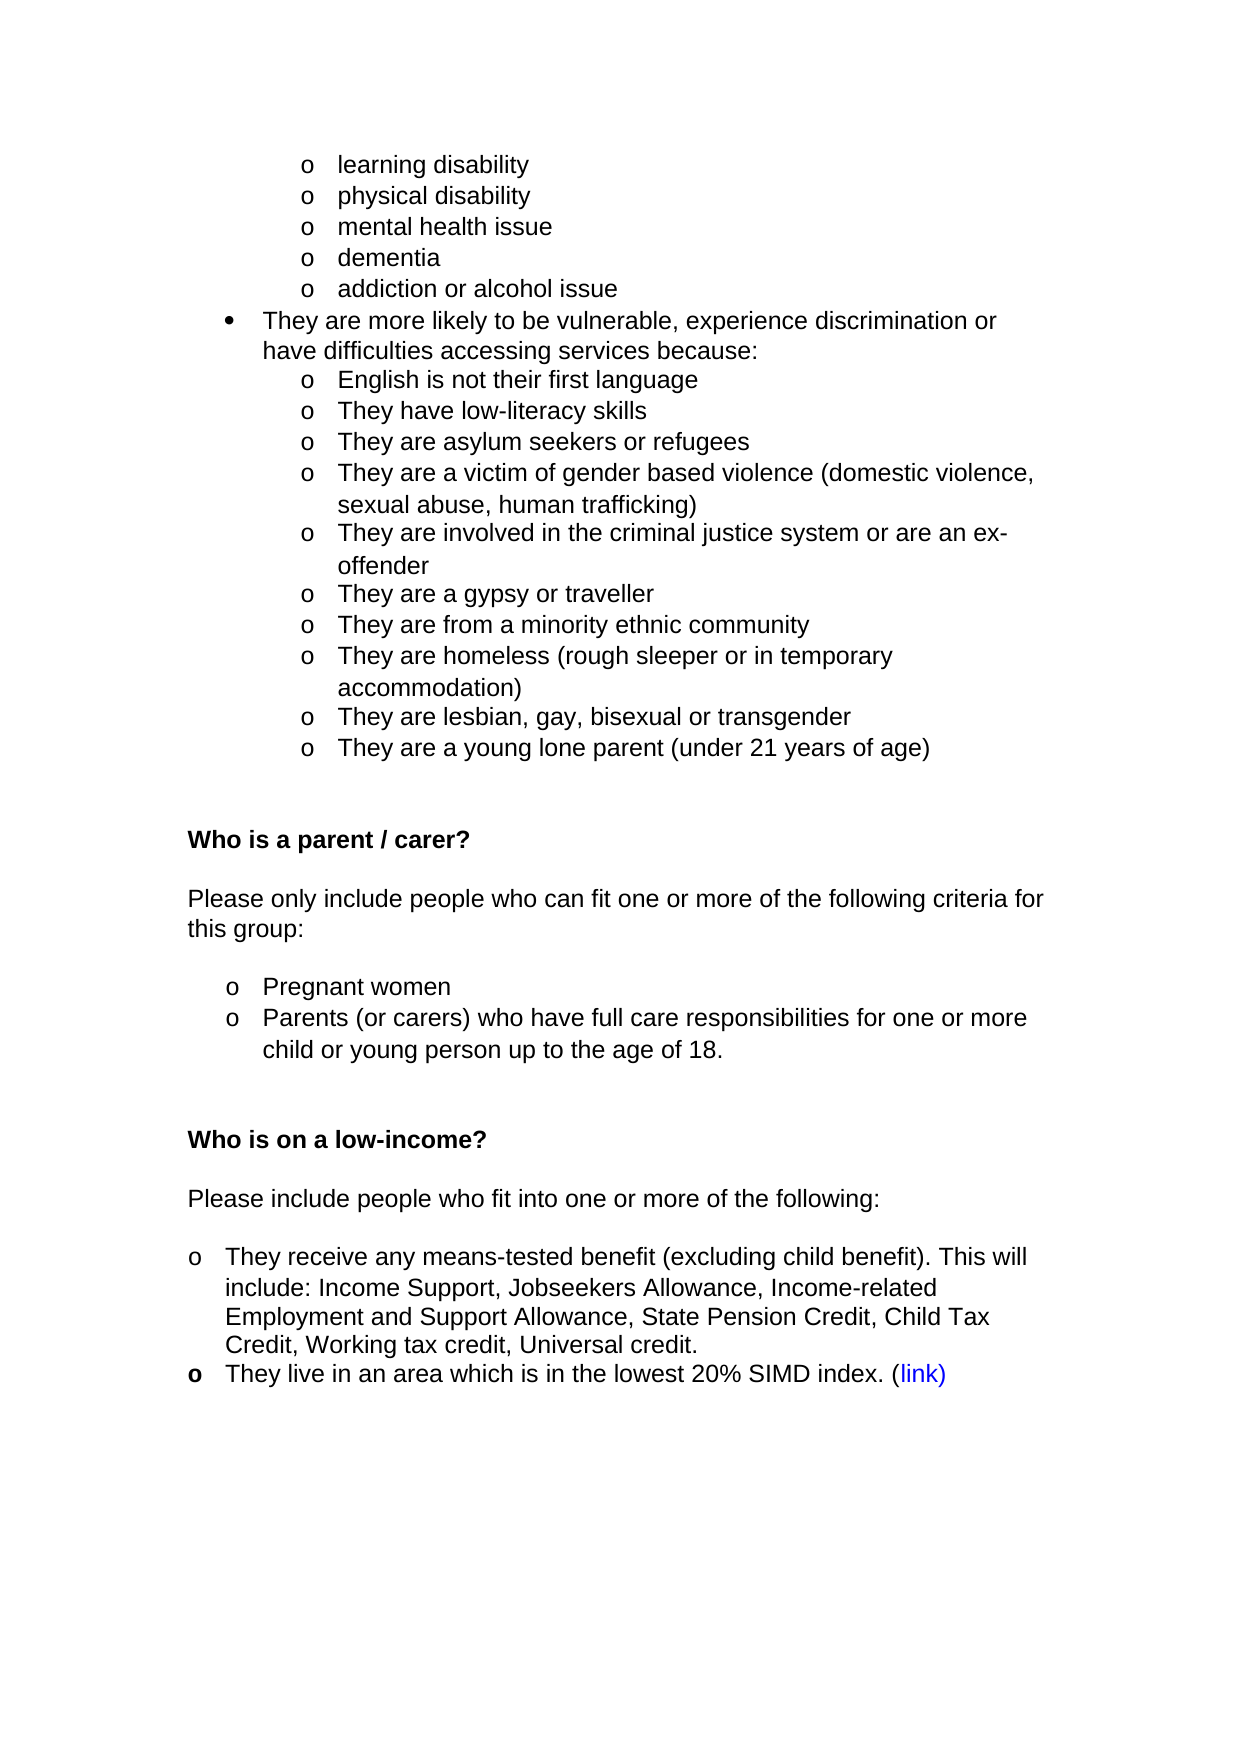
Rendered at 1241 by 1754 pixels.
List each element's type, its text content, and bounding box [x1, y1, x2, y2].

list English is not their first language [300, 365, 1053, 396]
list They are homeless (rough sleeper or in temporary accommodation) [300, 641, 1053, 702]
list They receive any means-tested benefit (excluding child benefit). This will include: Income Support, Jobseekers Allowance, Income-related Employment and Support Allowance, State Pension Credit, Child Tax Credit, Working tax credit, Universal credit. [187, 1242, 1053, 1359]
list mental health issue [300, 212, 1053, 243]
list They are lesbian, gay, bisexual or transgender [300, 702, 1053, 733]
list They are a victim of gender based violence (domestic violence, sexual abuse, human trafficking) [300, 457, 1053, 518]
list Pregnant women [225, 972, 1053, 1003]
list They are a gypsy or traveller [300, 579, 1053, 610]
text Please include people who fit into one or more of the following: [187, 1183, 1053, 1213]
list addiction or alcohol issue [300, 274, 1053, 305]
list learning disability [300, 150, 1053, 181]
list dementia [300, 243, 1053, 274]
list They are involved in the criminal justice system or are an ex-offender [300, 518, 1053, 579]
list physical disability [300, 181, 1053, 212]
list They are more likely to be vulnerable, experience discrimination or have difficulties accessing services because: [225, 305, 1053, 365]
list They are asylum seekers or refugees [300, 427, 1053, 457]
list They have low-literacy skills [300, 396, 1053, 427]
list Parents (or carers) who have full care responsibilities for one or more child or young person up to the age of 18. [225, 1003, 1053, 1064]
list They live in an area which is in the lowest 20% SIMD index. (link) [187, 1359, 1053, 1390]
list They are from a minority ethnic community [300, 610, 1053, 641]
list Who is a parent / carer? [187, 824, 1053, 854]
text Please only include people who can fit one or more of the following criteria for this group: [187, 883, 1053, 943]
text Who is on a low-income? [187, 1123, 1053, 1153]
list They are a young lone parent (under 21 years of age) [300, 733, 1053, 764]
